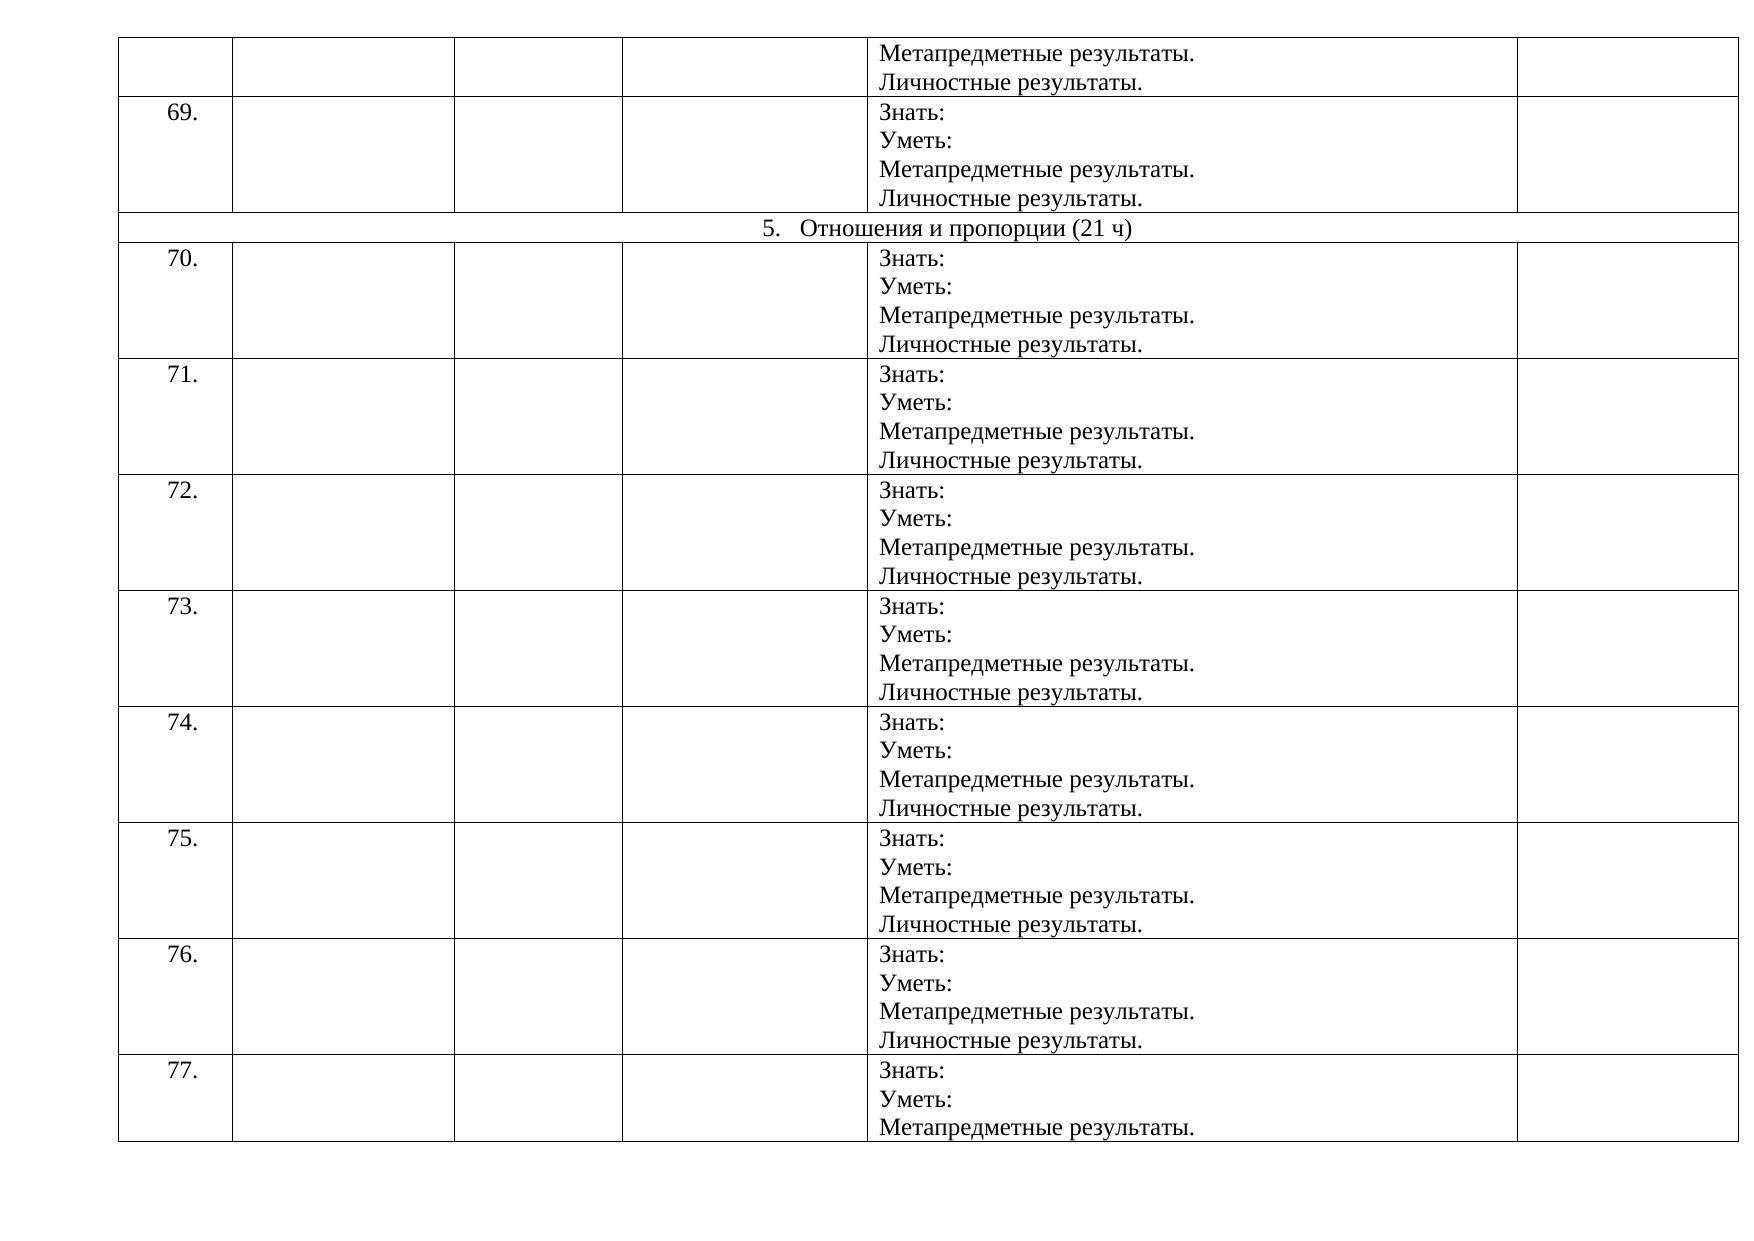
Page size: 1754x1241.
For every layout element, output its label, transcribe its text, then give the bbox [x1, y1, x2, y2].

table_cell [455, 1055, 622, 1141]
table_cell Знать: Уметь: Метапредметные результаты. Личностные результаты. [868, 707, 1517, 822]
table_cell [233, 359, 454, 474]
table_cell [455, 38, 622, 96]
table_cell [623, 1055, 867, 1141]
table_cell [119, 359, 232, 474]
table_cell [868, 97, 1517, 212]
table_cell [119, 38, 232, 96]
table_cell [623, 243, 867, 358]
table_cell [1518, 97, 1738, 212]
table_cell [233, 591, 454, 706]
table_cell Отношения и пропорции (21 ч) [119, 213, 1738, 242]
table_cell [623, 939, 867, 1054]
table_cell Знать: Уметь: Метапредметные результаты. Личностные результаты. [868, 475, 1517, 590]
table_cell [455, 359, 622, 474]
table_cell [623, 359, 867, 474]
table_cell [119, 823, 232, 938]
table_cell [623, 707, 867, 822]
table_cell [119, 939, 232, 1054]
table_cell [868, 243, 1517, 358]
table_cell [623, 591, 867, 706]
table_cell [1518, 359, 1738, 474]
table_cell [119, 1055, 232, 1141]
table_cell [868, 1055, 1517, 1141]
table_cell [233, 1055, 454, 1141]
table_cell [455, 939, 622, 1054]
table_cell [1518, 1055, 1738, 1141]
table_cell [233, 243, 454, 358]
table_cell [233, 38, 454, 96]
table_cell [1518, 707, 1738, 822]
table_cell [623, 475, 867, 590]
table_cell [623, 38, 867, 96]
table_cell [455, 243, 622, 358]
table_cell Знать: Уметь: Метапредметные результаты. Личностные результаты. [868, 591, 1517, 706]
table_cell [1518, 243, 1738, 358]
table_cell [868, 38, 1517, 96]
table_cell [1518, 823, 1738, 938]
table_cell [455, 707, 622, 822]
table_cell [623, 823, 867, 938]
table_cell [868, 823, 1517, 938]
table_cell [1518, 475, 1738, 590]
table_cell [119, 707, 232, 822]
table_cell [623, 97, 867, 212]
table_cell [455, 475, 622, 590]
table_cell [119, 97, 232, 212]
table_cell [1518, 38, 1738, 96]
table_cell [455, 591, 622, 706]
table_cell [233, 823, 454, 938]
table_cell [868, 939, 1517, 1054]
table_cell [233, 707, 454, 822]
table_cell [1518, 591, 1738, 706]
table_cell [455, 97, 622, 212]
table_cell Знать: Уметь: Метапредметные результаты. Личностные результаты. [868, 359, 1517, 474]
table_cell [233, 97, 454, 212]
table_cell [233, 475, 454, 590]
table_cell [119, 243, 232, 358]
table_cell [1518, 939, 1738, 1054]
table_cell [233, 939, 454, 1054]
table_cell [119, 591, 232, 706]
table_cell [455, 823, 622, 938]
table_cell [119, 475, 232, 590]
